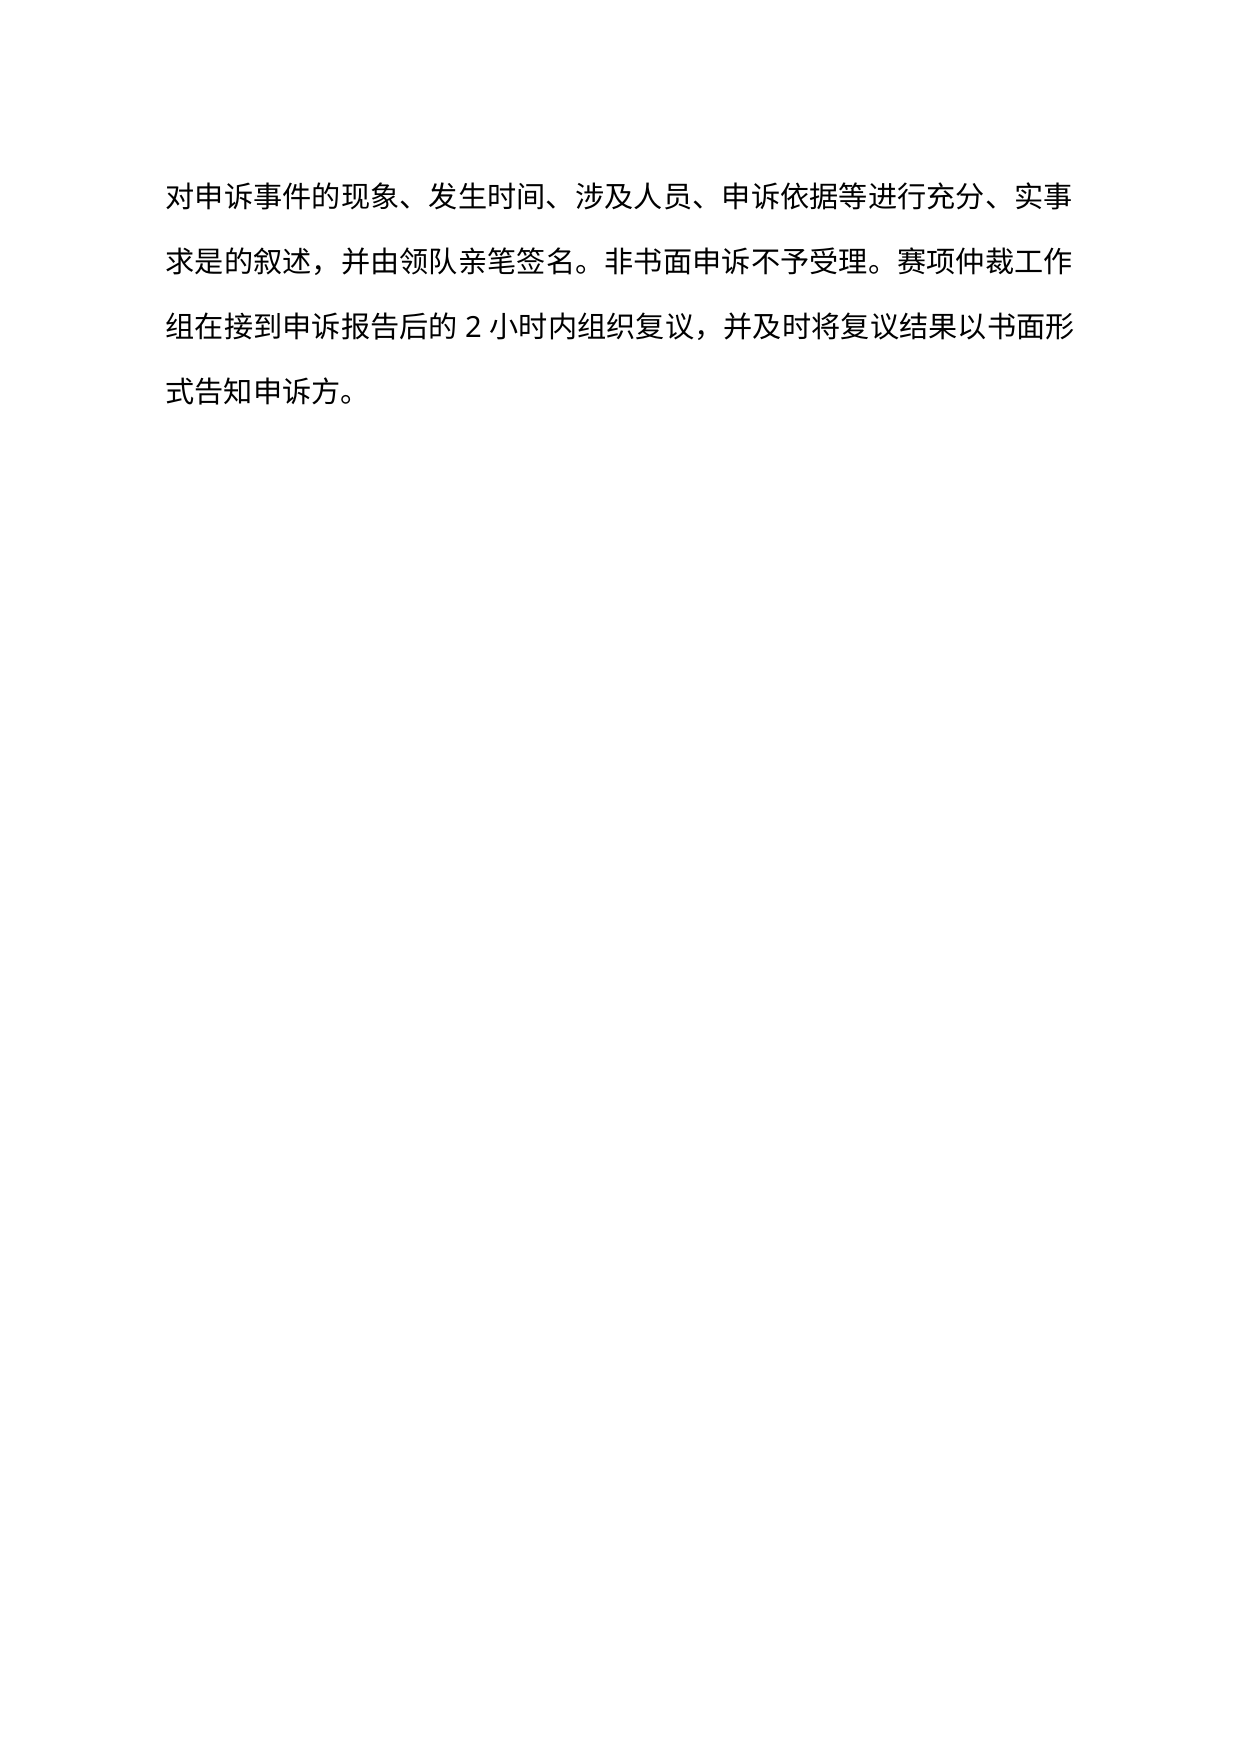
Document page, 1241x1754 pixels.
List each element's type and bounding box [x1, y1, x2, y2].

text [165, 162, 1075, 422]
